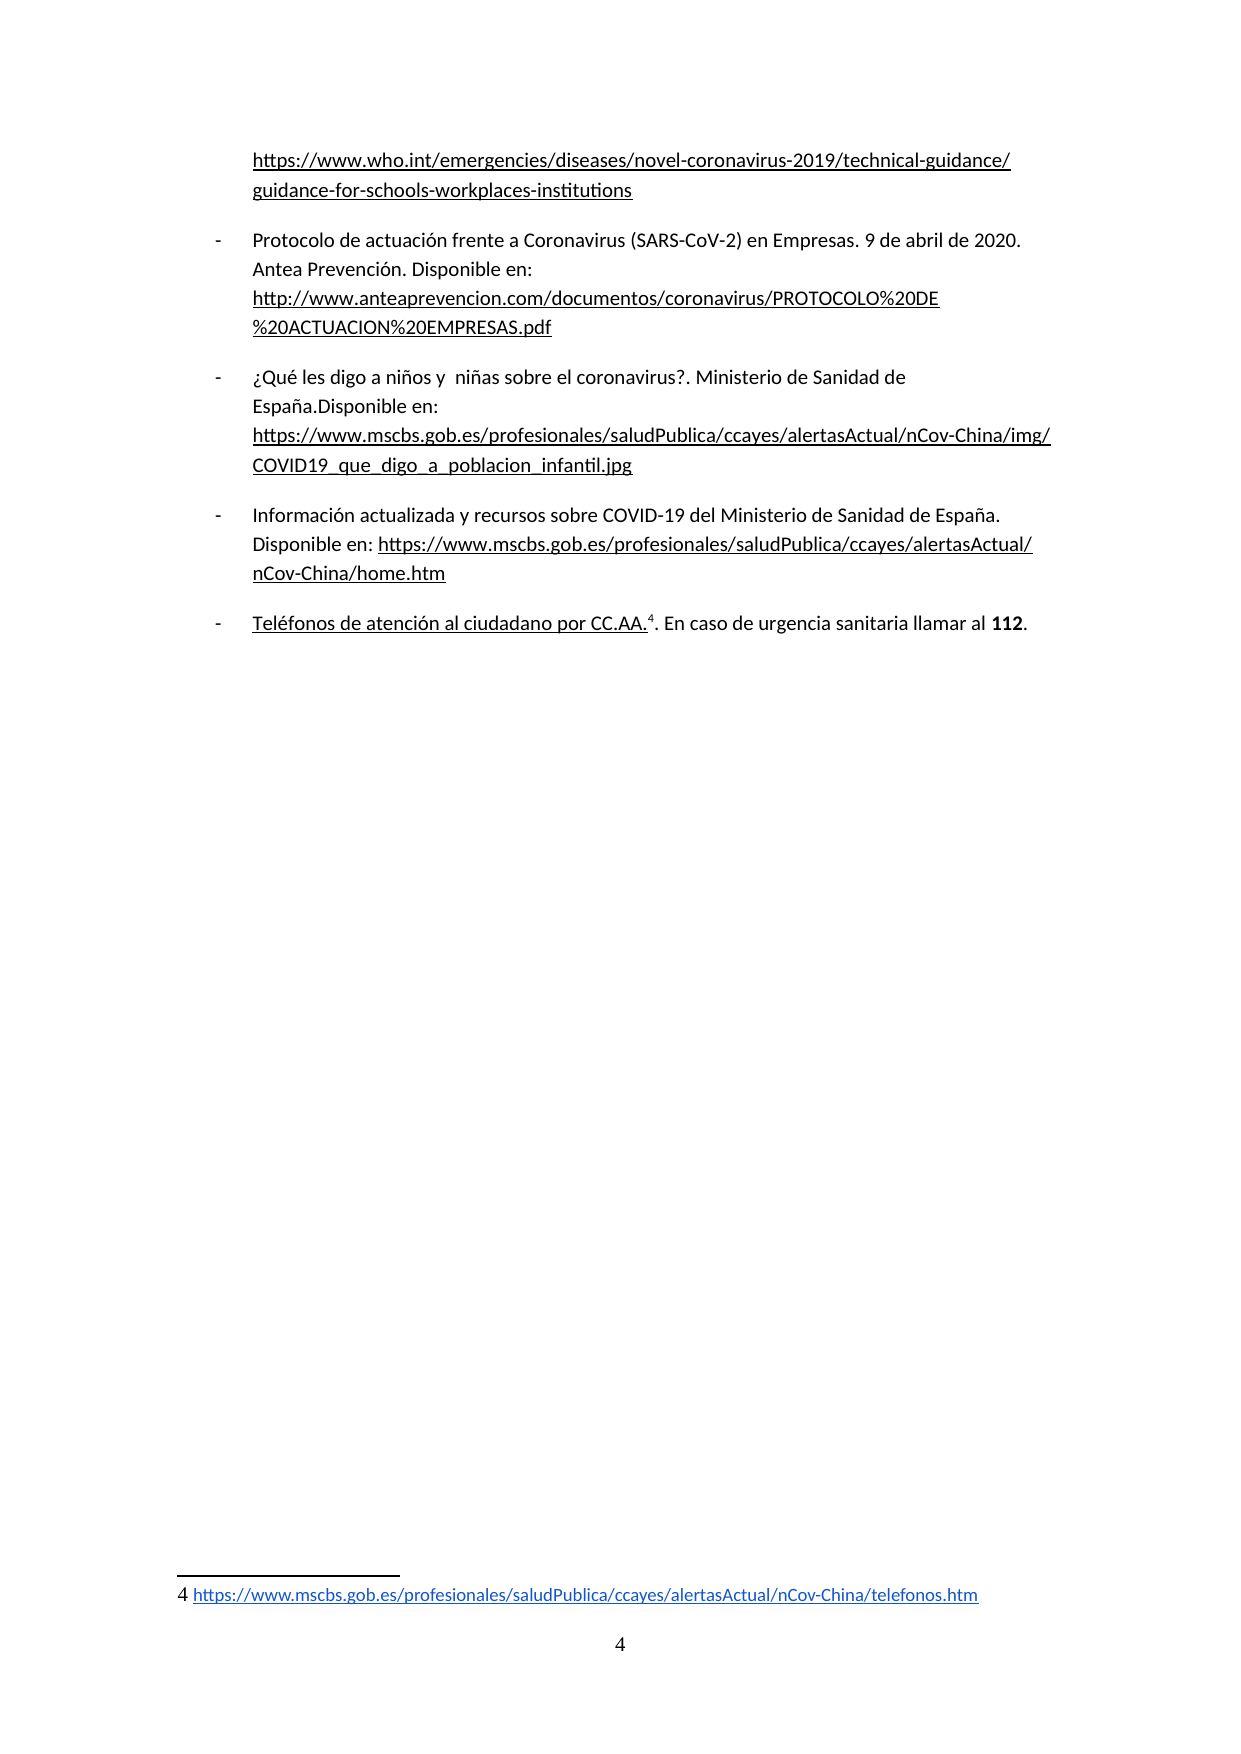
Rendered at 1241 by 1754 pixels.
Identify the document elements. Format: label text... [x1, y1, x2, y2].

list ¿Qué les digo a niños y niñas sobre el coronavirus?. Ministerio de Sanidad de España.Disponible en: https://www.mscbs.gob.es/profesionales/saludPublica/ccayes/alertasActual/nCov-China/img/COVID19_que_digo_a_poblacion_infantil.jpg [215, 364, 1063, 477]
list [215, 148, 1063, 202]
list Teléfonos de atención al ciudadano por CC.AA.. En caso de urgencia sanitaria llamar al 112. [215, 610, 1063, 636]
list Información actualizada y recursos sobre COVID-19 del Ministerio de Sanidad de España. Disponible en: https://www.mscbs.gob.es/profesionales/saludPublica/ccayes/alertasActual/nCov-China/home.htm [215, 502, 1063, 586]
list Protocolo de actuación frente a Coronavirus (SARS-CoV-2) en Empresas. 9 de abril de 2020. Antea Prevención. Disponible en: http://www.anteaprevencion.com/documentos/coronavirus/PROTOCOLO%20DE%20ACTUACION%20EMPRESAS.pdf [215, 227, 1063, 340]
